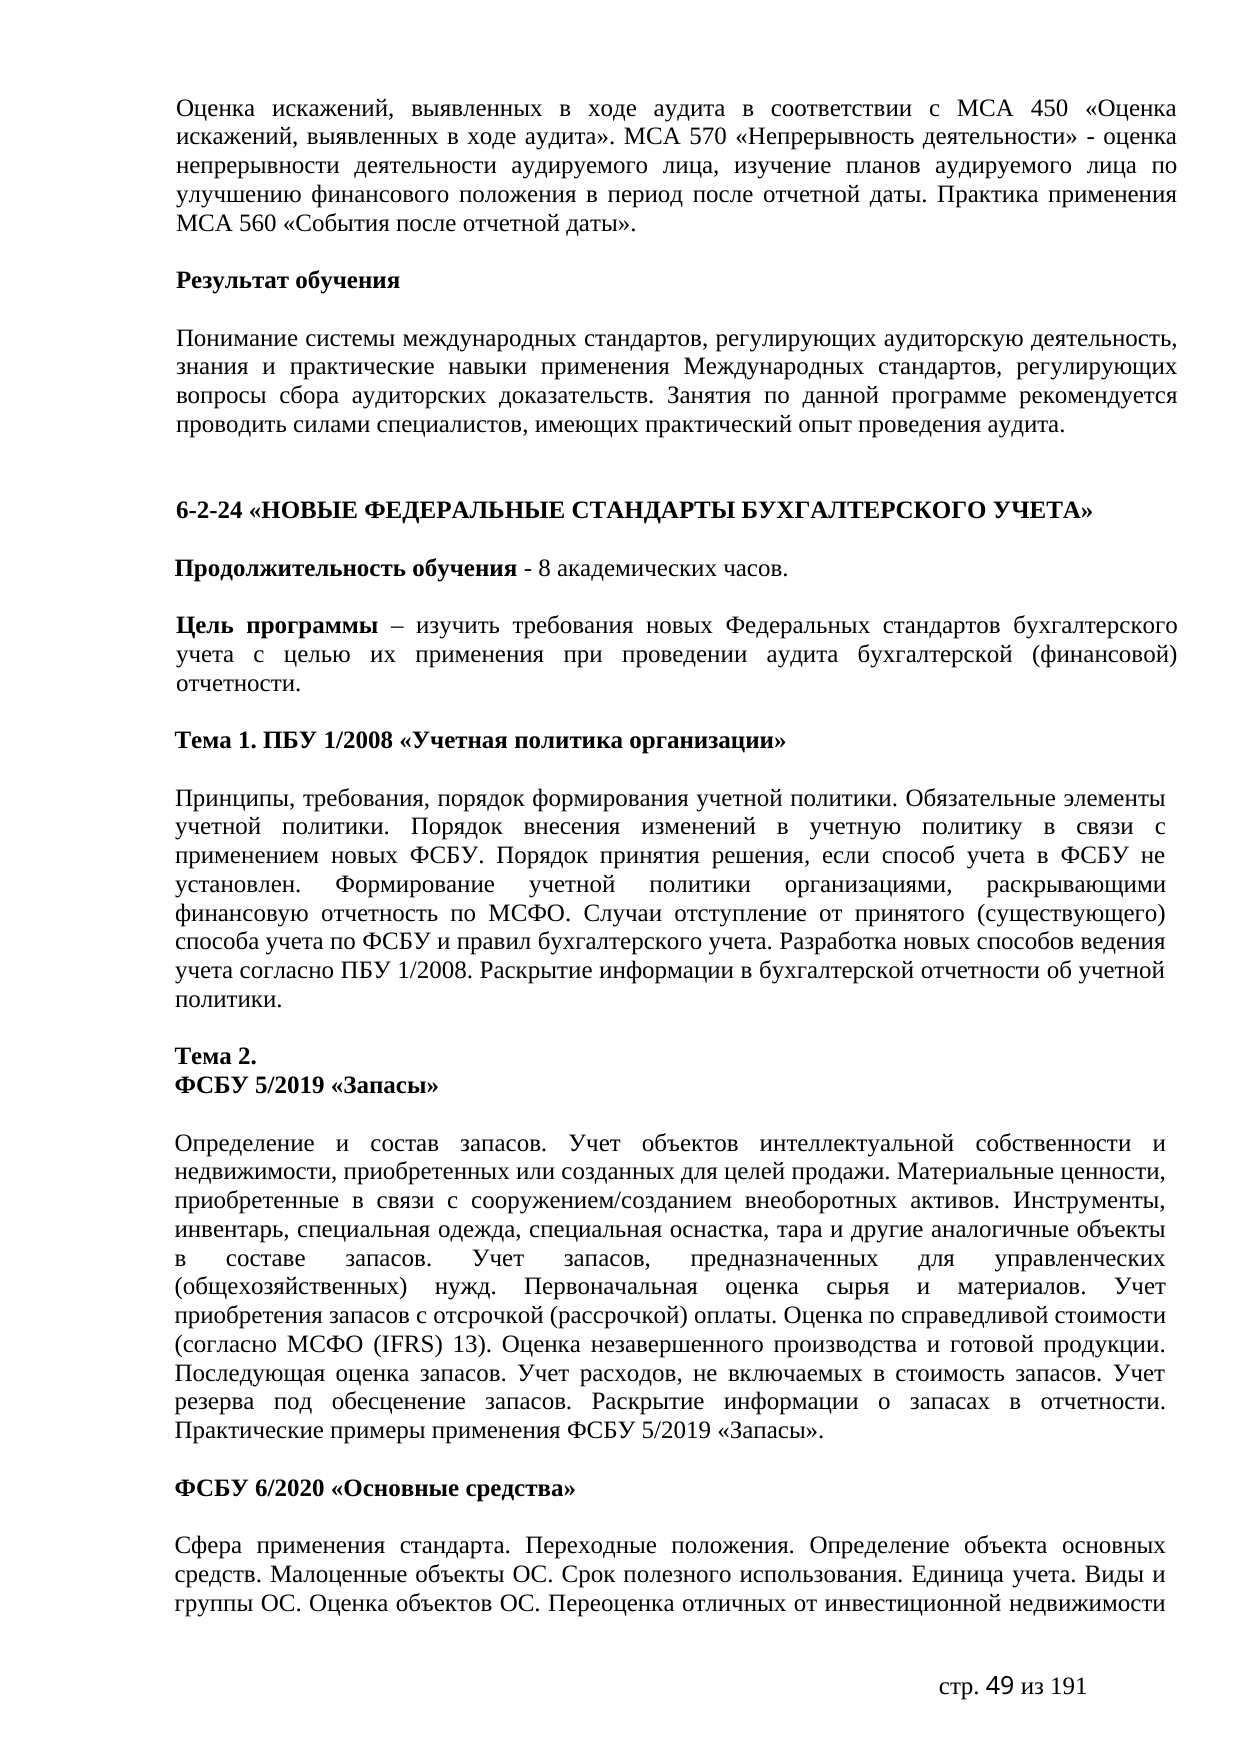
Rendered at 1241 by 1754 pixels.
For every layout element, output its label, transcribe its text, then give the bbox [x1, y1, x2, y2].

text Понимание системы международных стандартов, регулирующих аудиторскую деятельность, знания и практические навыки применения Международных стандартов, регулирующих вопросы сбора аудиторских доказательств. Занятия по данной программе рекомендуется проводить силами специалистов, имеющих практический опыт проведения аудита. [176, 323, 1178, 438]
text Тема 1. ПБУ 1/2008 «Учетная политика организации» [174, 725, 1167, 754]
text Продолжительность обучения - 8 академических часов. [174, 553, 1178, 581]
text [174, 1530, 1167, 1616]
text Принципы, требования, порядок формирования учетной политики. Обязательные элементы учетной политики. Порядок внесения изменений в учетную политику в связи с применением новых ФСБУ. Порядок принятия решения, если способ учета в ФСБУ не установлен. Формирование учетной политики организациями, раскрывающими финансовую отчетность по МСФО. Случаи отступление от принятого (существующего) способа учета по ФСБУ и правил бухгалтерского учета. Разработка новых способов ведения учета согласно ПБУ 1/2008. Раскрытие информации в бухгалтерской отчетности об учетной политики. [175, 783, 1167, 1013]
text Тема 2. [174, 1041, 1167, 1070]
text ФСБУ 5/2019 «Запасы» [174, 1070, 1167, 1099]
text 6-2-24 «НОВЫЕ ФЕДЕРАЛЬНЫЕ СТАНДАРТЫ БУХГАЛТЕРСКОГО УЧЕТА» [176, 495, 1178, 524]
text ФСБУ 6/2020 «Основные средства» [174, 1473, 1167, 1501]
text Цель программы – изучить требования новых Федеральных стандартов бухгалтерского учета с целью их применения при проведении аудита бухгалтерской (финансовой) отчетности. [176, 610, 1178, 696]
text Определение и состав запасов. Учет объектов интеллектуальной собственности и недвижимости, приобретенных или созданных для целей продажи. Материальные ценности, приобретенные в связи с сооружением/созданием внеоборотных активов. Инструменты, инвентарь, специальная одежда, специальная оснастка, тара и другие аналогичные объекты в составе запасов. Учет запасов, предназначенных для управленческих (общехозяйственных) нужд. Первоначальная оценка сырья и материалов. Учет приобретения запасов с отсрочкой (рассрочкой) оплаты. Оценка по справедливой стоимости (согласно МСФО (IFRS) 13). Оценка незавершенного производства и готовой продукции. Последующая оценка запасов. Учет расходов, не включаемых в стоимость запасов. Учет резерва под обесценение запасов. Раскрытие информации о запасах в отчетности. Практические примеры применения ФСБУ 5/2019 «Запасы». [174, 1128, 1167, 1444]
text Результат обучения [176, 265, 1178, 294]
text Оценка искажений, выявленных в ходе аудита в соответствии с МСА 450 «Оценка искажений, выявленных в ходе аудита». МСА 570 «Непрерывность деятельности» - оценка непрерывности деятельности аудируемого лица, изучение планов аудируемого лица по улучшению финансового положения в период после отчетной даты. Практика применения МСА 560 «События после отчетной даты». [176, 93, 1178, 236]
